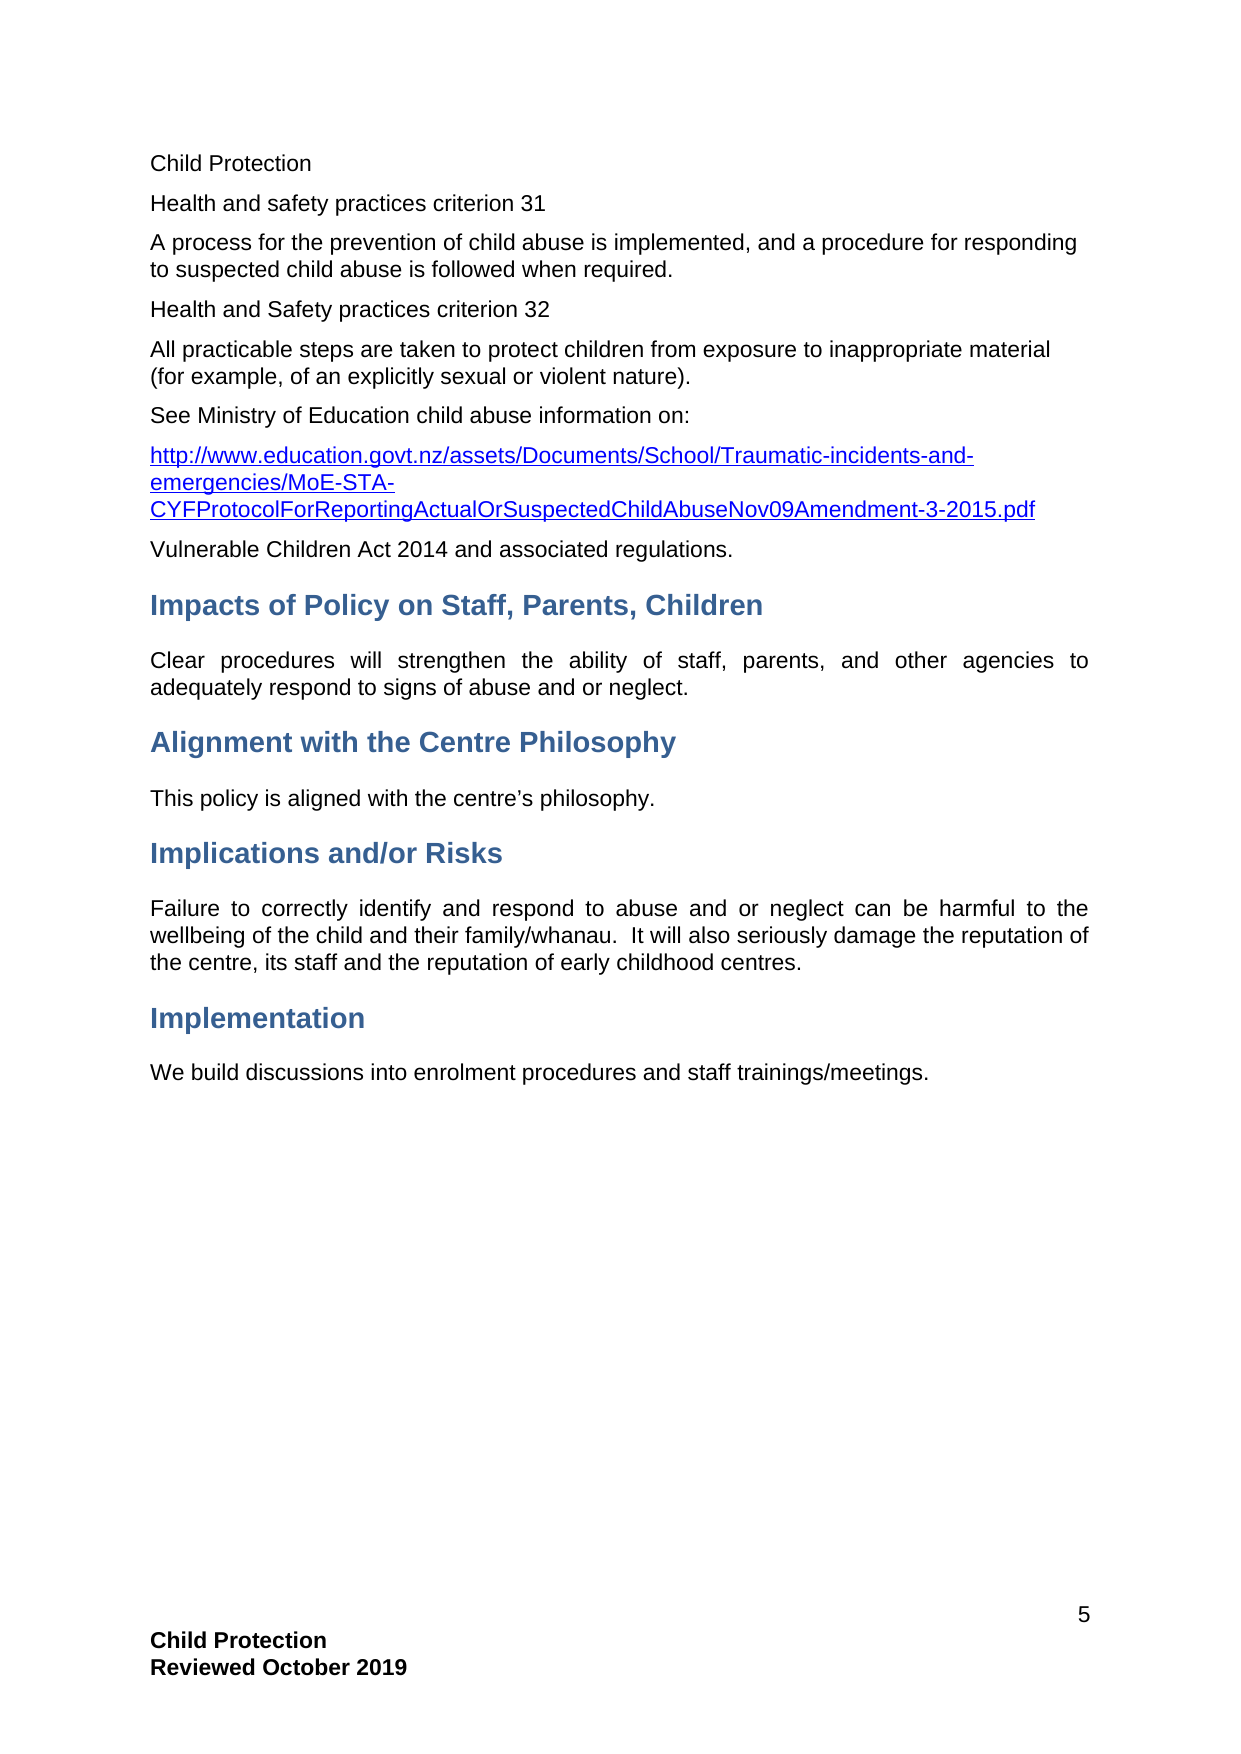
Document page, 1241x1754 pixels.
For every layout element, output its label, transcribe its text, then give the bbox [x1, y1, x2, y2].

text Implementation [150, 1001, 1090, 1034]
text This policy is aligned with the centre’s philosophy. [150, 784, 1090, 811]
text All practicable steps are taken to protect children from exposure to inappropriate material (for example, of an explicitly sexual or violent nature). [150, 335, 1090, 389]
text Vulnerable Children Act 2014 and associated regulations. [150, 535, 1090, 562]
text Child Protection [150, 150, 1090, 177]
text Health and Safety practices criterion 32 [150, 296, 1090, 323]
text Alignment with the Centre Philosophy [150, 725, 1090, 759]
text Impacts of Policy on Staff, Parents, Children [150, 587, 1090, 621]
text Clear procedures will strengthen the ability of staff, parents, and other agencies to adequately respond to signs of abuse and or neglect. [150, 646, 1090, 700]
text A process for the prevention of child abuse is implemented, and a procedure for responding to suspected child abuse is followed when required. [150, 229, 1090, 283]
text We build discussions into enrolment procedures and staff trainings/meetings. [150, 1059, 1090, 1086]
text Health and safety practices criterion 31 [150, 189, 1090, 217]
text Implications and/or Risks [150, 836, 1090, 869]
text Failure to correctly identify and respond to abuse and or neglect can be harmful to the wellbeing of the child and their family/whanau. It will also seriously damage the reputation of the centre, its staff and the reputation of early childhood centres. [150, 894, 1090, 976]
text http://www.education.govt.nz/assets/Documents/School/Traumatic-incidents-and-emergencies/MoE-STA-CYFProtocolForReportingActualOrSuspectedChildAbuseNov09Amendment-3-2015.pdf [150, 442, 1090, 523]
text See Ministry of Education child abuse information on: [150, 402, 1090, 429]
